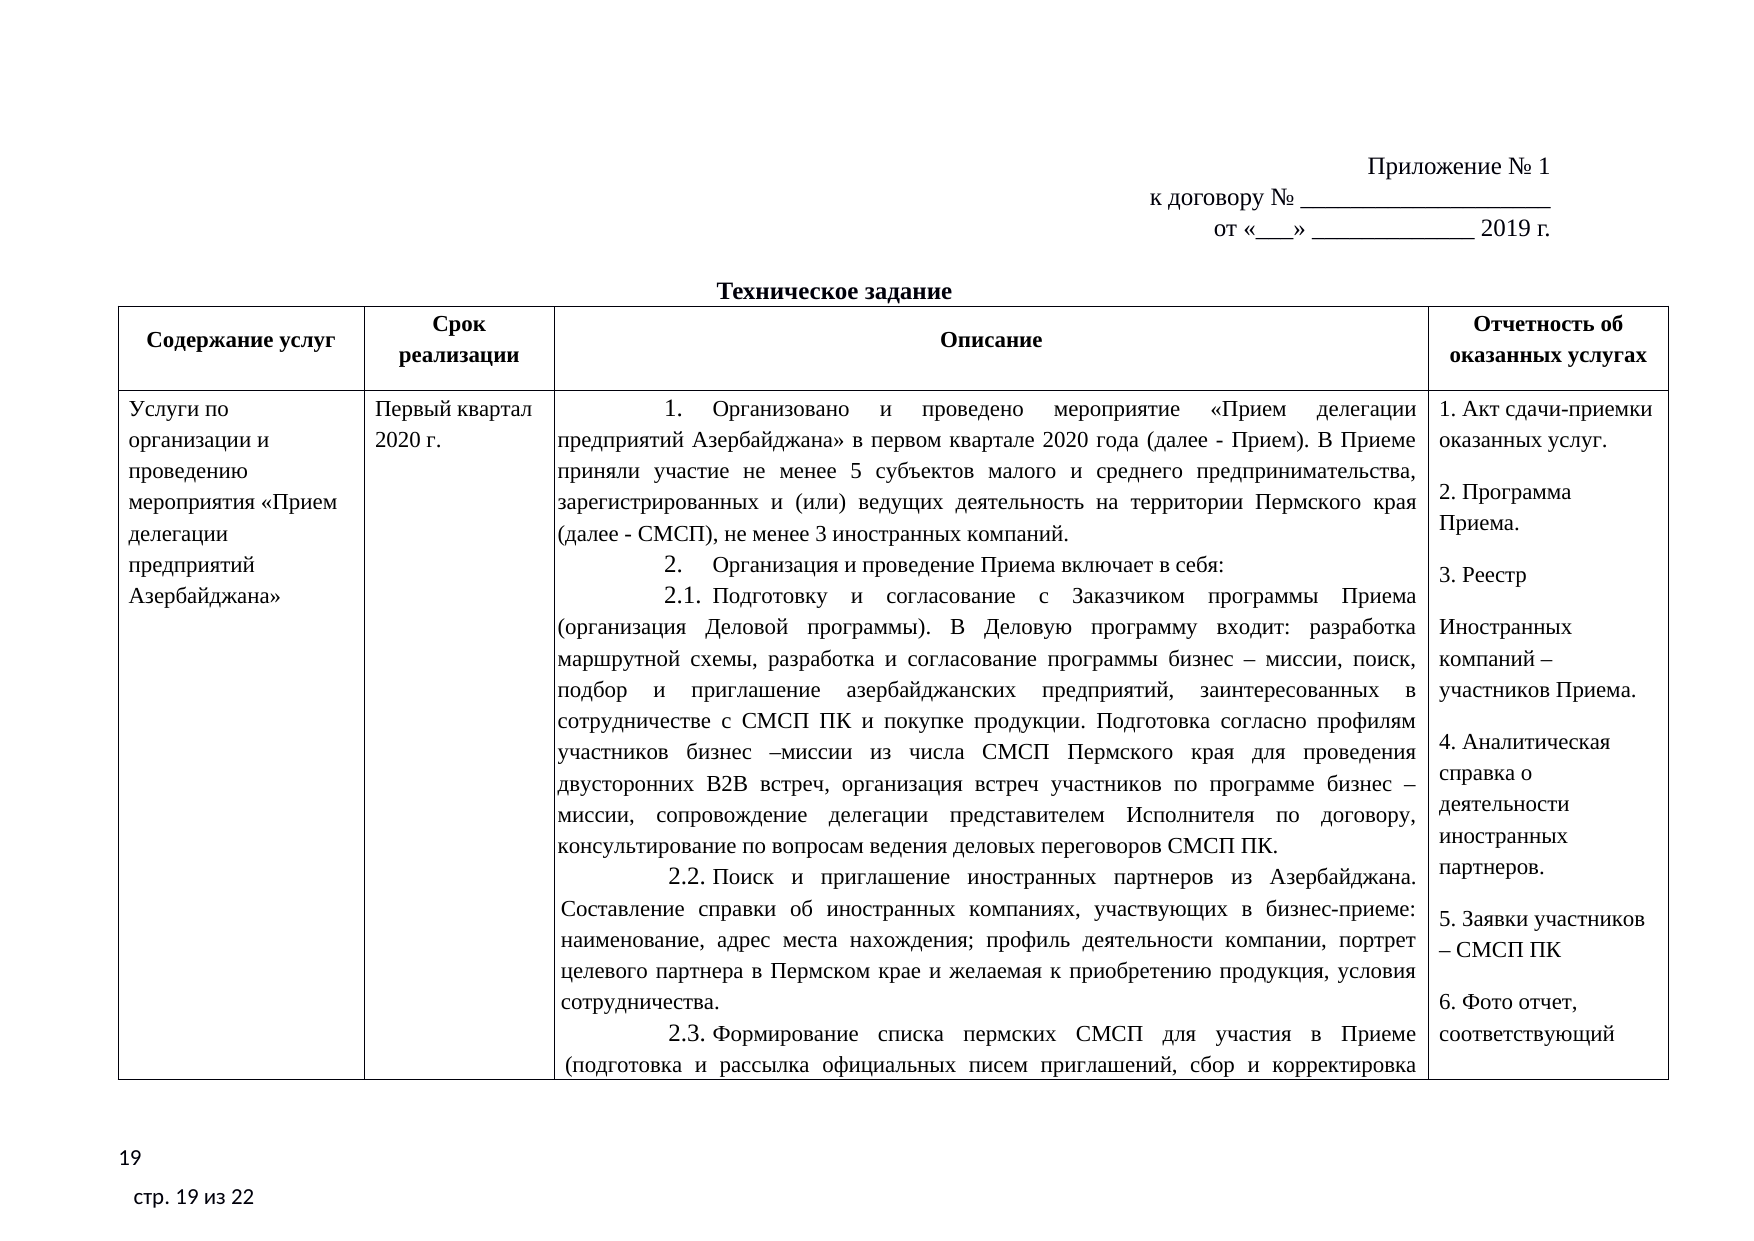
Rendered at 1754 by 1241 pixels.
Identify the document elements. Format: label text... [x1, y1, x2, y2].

table_header Срок реализации [365, 307, 554, 390]
text к договору № ____________________ [118, 181, 1550, 212]
table_header Содержание услуг [119, 307, 364, 390]
table_header Отчетность об оказанных услугах [1429, 307, 1668, 390]
text Техническое задание [118, 274, 1550, 306]
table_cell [1429, 391, 1668, 1078]
text от «___» _____________ 2019 г. [118, 212, 1550, 243]
text Приложение № 1 [118, 149, 1550, 181]
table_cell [119, 391, 364, 1078]
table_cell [555, 391, 1428, 1078]
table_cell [365, 391, 554, 1078]
table_header Описание [555, 307, 1428, 390]
